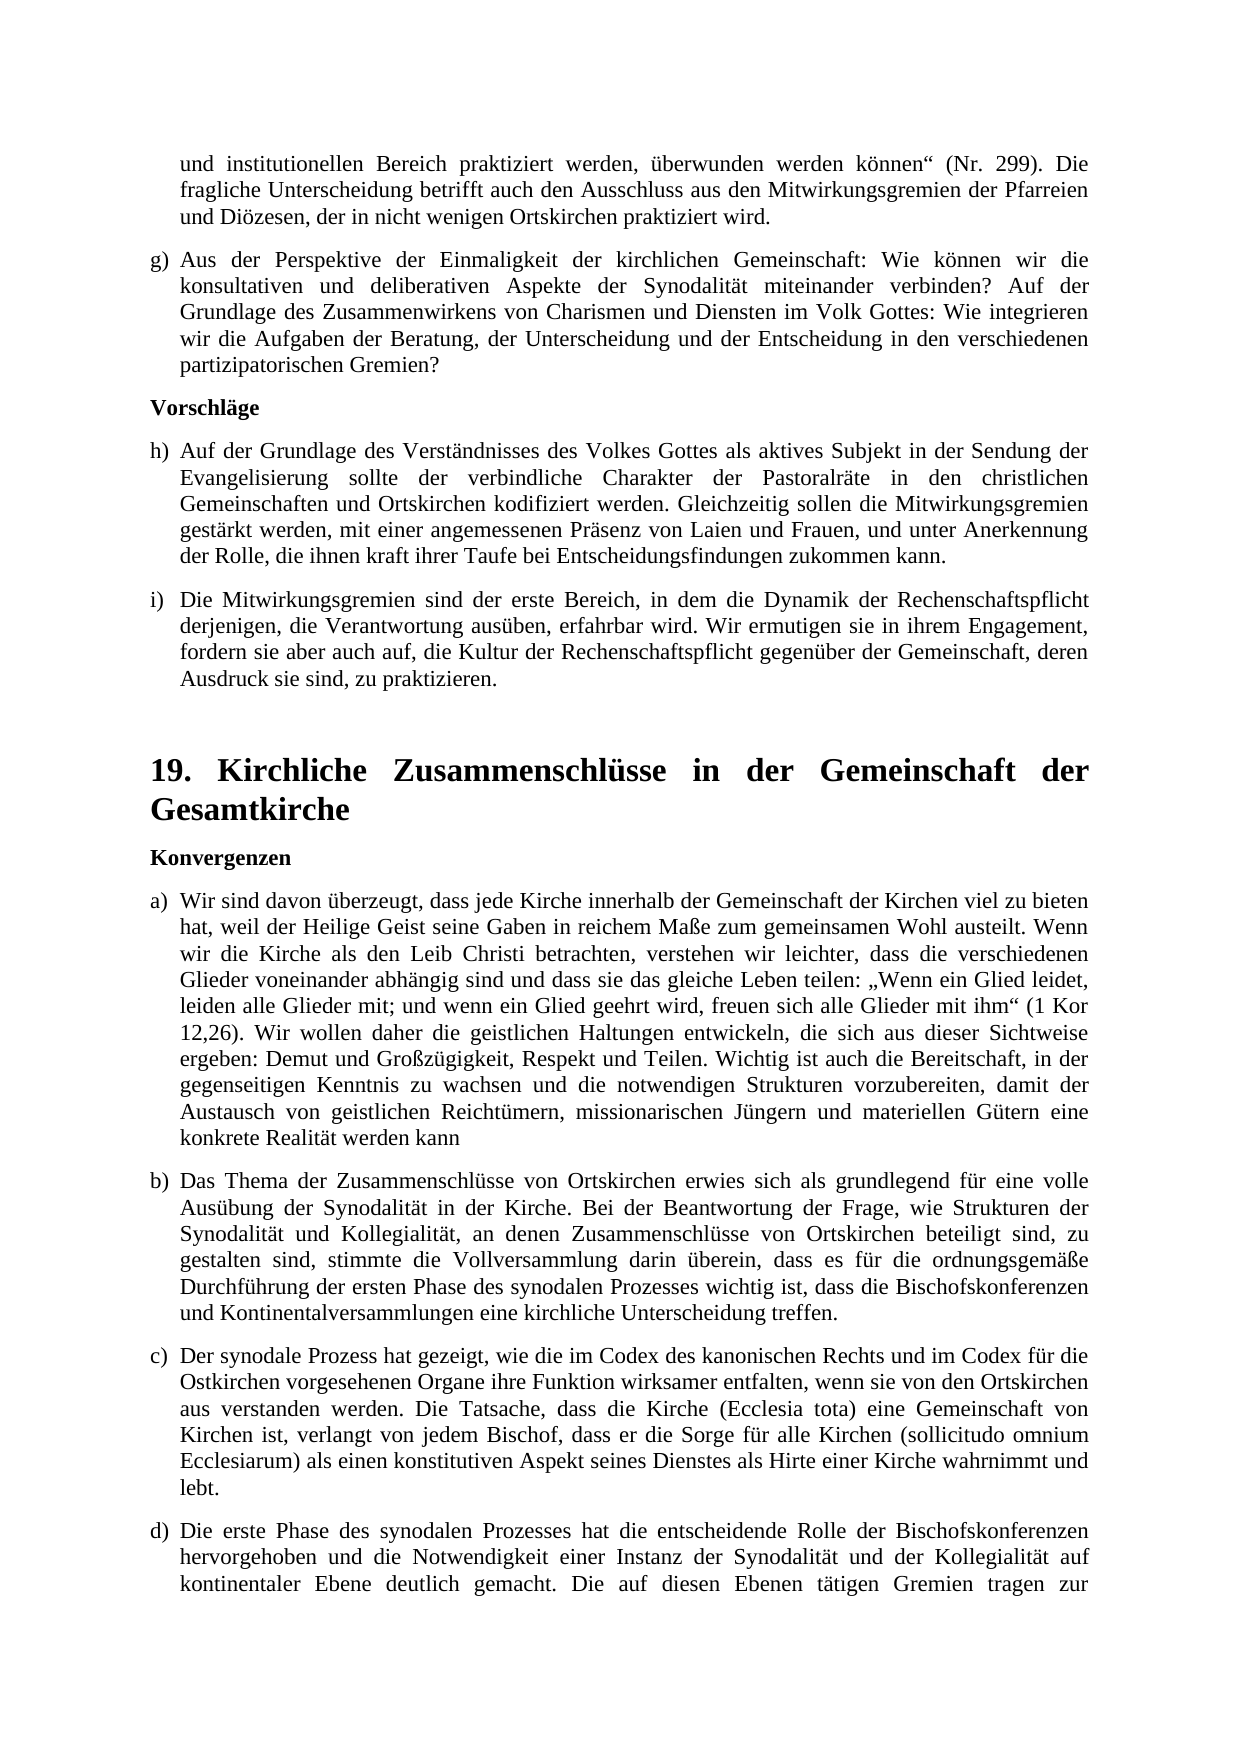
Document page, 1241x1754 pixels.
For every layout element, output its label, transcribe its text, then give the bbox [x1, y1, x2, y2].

text b) Das Thema der Zusammenschlüsse von Ortskirchen erwies sich als grundlegend für eine volle Ausübung der Synodalität in der Kirche. Bei der Beantwortung der Frage, wie Strukturen der Synodalität und Kollegialität, an denen Zusammenschlüsse von Ortskirchen beteiligt sind, zu gestalten sind, stimmte die Vollversammlung darin überein, dass es für die ordnungsgemäße Durchführung der ersten Phase des synodalen Prozesses wichtig ist, dass die Bischofskonferenzen und Kontinentalversammlungen eine kirchliche Unterscheidung treffen. [150, 1167, 1090, 1325]
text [150, 150, 1090, 229]
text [150, 1517, 1090, 1596]
text i) Die Mitwirkungsgremien sind der erste Bereich, in dem die Dynamik der Rechenschaftspflicht derjenigen, die Verantwortung ausüben, erfahrbar wird. Wir ermutigen sie in ihrem Engagement, fordern sie aber auch auf, die Kultur der Rechenschaftspflicht gegenüber der Gemeinschaft, deren Ausdruck sie sind, zu praktizieren. [150, 586, 1090, 691]
text Konvergenzen [150, 844, 1090, 870]
text g) Aus der Perspektive der Einmaligkeit der kirchlichen Gemeinschaft: Wie können wir die konsultativen und deliberativen Aspekte der Synodalität miteinander verbinden? Auf der Grundlage des Zusammenwirkens von Charismen und Diensten im Volk Gottes: Wie integrieren wir die Aufgaben der Beratung, der Unterscheidung und der Entscheidung in den verschiedenen partizipatorischen Gremien? [150, 246, 1090, 377]
text Vorschläge [150, 394, 1090, 421]
text c) Der synodale Prozess hat gezeigt, wie die im Codex des kanonischen Rechts und im Codex für die Ostkirchen vorgesehenen Organe ihre Funktion wirksamer entfalten, wenn sie von den Ortskirchen aus verstanden werden. Die Tatsache, dass die Kirche (Ecclesia tota) eine Gemeinschaft von Kirchen ist, verlangt von jedem Bischof, dass er die Sorge für alle Kirchen (sollicitudo omnium Ecclesiarum) als einen konstitutiven Aspekt seines Dienstes als Hirte einer Kirche wahrnimmt und lebt. [150, 1342, 1090, 1500]
text 19. Kirchliche Zusammenschlüsse in der Gemeinschaft der Gesamtkirche [150, 751, 1090, 827]
text h) Auf der Grundlage des Verständnisses des Volkes Gottes als aktives Subjekt in der Sendung der Evangelisierung sollte der verbindliche Charakter der Pastoralräte in den christlichen Gemeinschaften und Ortskirchen kodifiziert werden. Gleichzeitig sollen die Mitwirkungsgremien gestärkt werden, mit einer angemessenen Präsenz von Laien und Frauen, und unter Anerkennung der Rolle, die ihnen kraft ihrer Taufe bei Entscheidungsfindungen zukommen kann. [150, 437, 1090, 569]
text a) Wir sind davon überzeugt, dass jede Kirche innerhalb der Gemeinschaft der Kirchen viel zu bieten hat, weil der Heilige Geist seine Gaben in reichem Maße zum gemeinsamen Wohl austeilt. Wenn wir die Kirche als den Leib Christi betrachten, verstehen wir leichter, dass die verschiedenen Glieder voneinander abhängig sind und dass sie das gleiche Leben teilen: „Wenn ein Glied leidet, leiden alle Glieder mit; und wenn ein Glied geehrt wird, freuen sich alle Glieder mit ihm“ (1 Kor 12,26). Wir wollen daher die geistlichen Haltungen entwickeln, die sich aus dieser Sichtweise ergeben: Demut und Großzügigkeit, Respekt und Teilen. Wichtig ist auch die Bereitschaft, in der gegenseitigen Kenntnis zu wachsen und die notwendigen Strukturen vorzubereiten, damit der Austausch von geistlichen Reichtümern, missionarischen Jüngern und materiellen Gütern eine konkrete Realität werden kann [150, 887, 1090, 1151]
